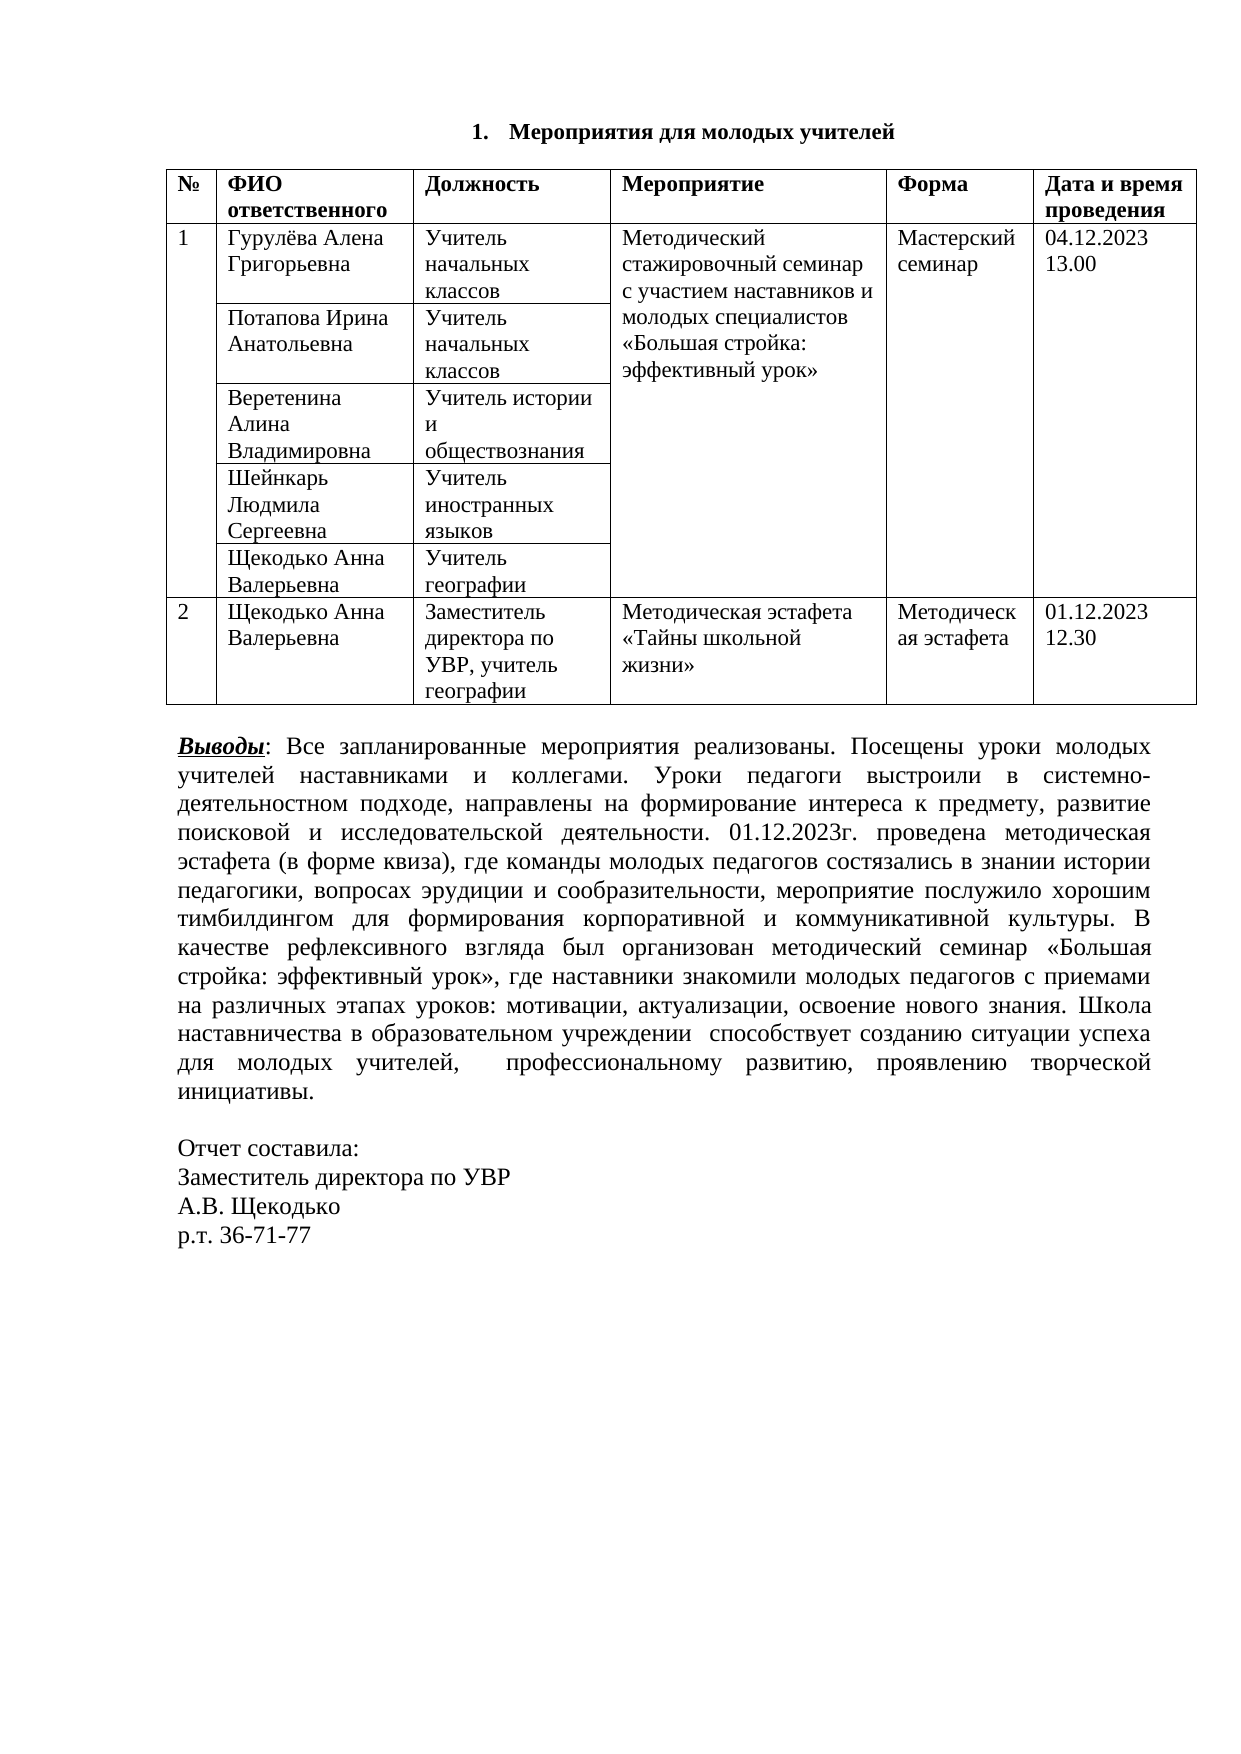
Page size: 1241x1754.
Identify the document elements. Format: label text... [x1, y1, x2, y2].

table_header № [167, 170, 216, 223]
table_cell Гурулёва Алена Григорьевна [217, 224, 413, 303]
text Отчет составила: [177, 1133, 1152, 1162]
table_cell Учитель географии [414, 544, 610, 597]
table_header Должность [414, 170, 610, 223]
table_cell Веретенина Алина Владимировна [217, 384, 413, 463]
table_cell Методическая эстафета [887, 598, 1033, 703]
text р.т. 36-71-77 [177, 1220, 1152, 1248]
table_cell 01.12.2023 12.30 [1034, 598, 1196, 703]
text А.В. Щекодько [177, 1191, 1152, 1220]
table_cell Мастерский семинар [887, 224, 1033, 597]
table_cell Потапова Ирина Анатольевна [217, 304, 413, 383]
table_cell Щекодько Анна Валерьевна [217, 544, 413, 597]
table_cell 2 [167, 598, 216, 703]
text Заместитель директора по УВР [177, 1162, 1152, 1191]
text Выводы: Все запланированные мероприятия реализованы. Посещены уроки молодых учителей наставниками и коллегами. Уроки педагоги выстроили в системно-деятельностном подходе, направлены на формирование интереса к предмету, развитие поисковой и исследовательской деятельности. 01.12.2023г. проведена методическая эстафета (в форме квиза), где команды молодых педагогов состязались в знании истории педагогики, вопросах эрудиции и сообразительности, мероприятие послужило хорошим тимбилдингом для формирования корпоративной и коммуникативной культуры. В качестве рефлексивного взгляда был организован методический семинар «Большая стройка: эффективный урок», где наставники знакомили молодых педагогов с приемами на различных этапах уроков: мотивации, актуализации, освоение нового знания. Школа наставничества в образовательном учреждении способствует созданию ситуации успеха для молодых учителей, профессиональному развитию, проявлению творческой инициативы. [177, 731, 1152, 1105]
table_cell Методическая эстафета «Тайны школьной жизни» [611, 598, 886, 703]
table_cell Учитель истории и обществознания [414, 384, 610, 463]
table_cell Учитель начальных классов [414, 224, 610, 303]
list Мероприятия для молодых учителей [215, 118, 1152, 144]
table_header Форма [887, 170, 1033, 223]
table_header Дата и время проведения [1034, 170, 1196, 223]
table_cell Заместитель директора по УВР, учитель географии [414, 598, 610, 703]
table_cell Учитель начальных классов [414, 304, 610, 383]
table_cell 04.12.2023 13.00 [1034, 224, 1196, 597]
table_cell Щекодько Анна Валерьевна [217, 598, 413, 703]
table_cell Учитель иностранных языков [414, 464, 610, 543]
table_cell Методический стажировочный семинар с участием наставников и молодых специалистов «Большая стройка: эффективный урок» [611, 224, 886, 597]
table_cell Шейнкарь Людмила Сергеевна [217, 464, 413, 543]
table_cell 1 [167, 224, 216, 597]
table_header Мероприятие [611, 170, 886, 223]
table_header ФИО ответственного [217, 170, 413, 223]
